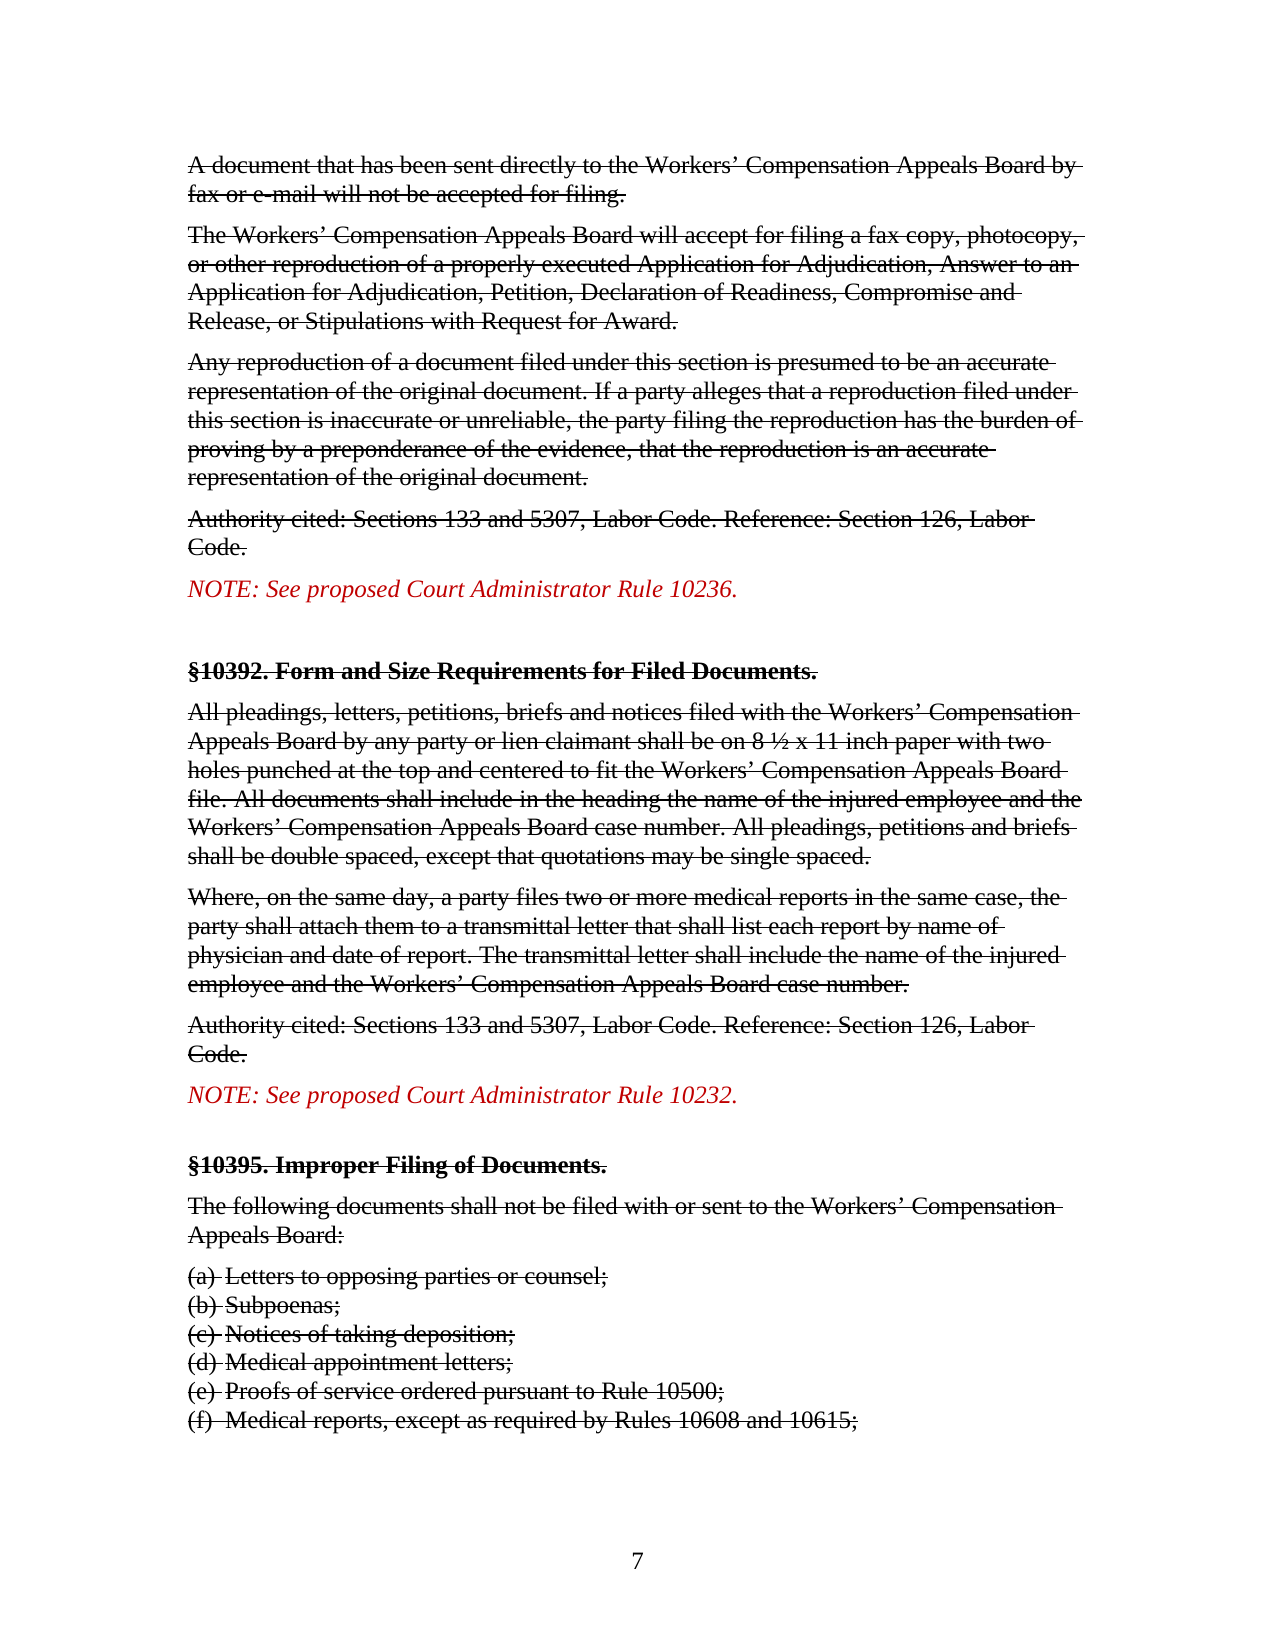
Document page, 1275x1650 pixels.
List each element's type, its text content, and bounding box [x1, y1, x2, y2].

list (f) Medical reports, except as required by Rules 10608 and 10615; [187, 1405, 1087, 1434]
text The following documents shall not be filed with or sent to the Workers’ Compensation Appeals Board: [187, 1191, 1087, 1249]
list (b) Subpoenas; [187, 1290, 1087, 1319]
text NOTE: See proposed Court Administrator Rule 10236. [187, 574, 1087, 602]
list (d) Medical appointment letters; [187, 1347, 1087, 1376]
list (e) Proofs of service ordered pursuant to Rule 10500; [187, 1376, 1087, 1405]
text NOTE: See proposed Court Administrator Rule 10232. [187, 1080, 1087, 1109]
text §10395. Improper Filing of Documents. [187, 1150, 1087, 1179]
list (a) Letters to opposing parties or counsel; [187, 1261, 1087, 1290]
text Authority cited: Sections 133 and 5307, Labor Code. Reference: Section 126, Labor Code. [187, 1010, 1087, 1067]
text All pleadings, letters, petitions, briefs and notices filed with the Workers’ Compensation Appeals Board by any party or lien claimant shall be on 8 ½ x 11 inch paper with two holes punched at the top and centered to fit the Workers’ Compensation Appeals Board file. All documents shall include in the heading the name of the injured employee and the Workers’ Compensation Appeals Board case number. All pleadings, petitions and briefs shall be double spaced, except that quotations may be single spaced. [187, 697, 1087, 870]
text Authority cited: Sections 133 and 5307, Labor Code. Reference: Section 126, Labor Code. [187, 504, 1087, 561]
text The Workers’ Compensation Appeals Board will accept for filing a fax copy, photocopy, or other reproduction of a properly executed Application for Adjudication, Answer to an Application for Adjudication, Petition, Declaration of Readiness, Compromise and Release, or Stipulations with Request for Award. [187, 220, 1087, 335]
list (c) Notices of taking deposition; [187, 1319, 1087, 1347]
text A document that has been sent directly to the Workers’ Compensation Appeals Board by fax or e-mail will not be accepted for filing. [187, 150, 1087, 207]
text Any reproduction of a document filed under this section is presumed to be an accurate representation of the original document. If a party alleges that a reproduction filed under this section is inaccurate or unreliable, the party filing the reproduction has the burden of proving by a preponderance of the evidence, that the reproduction is an accurate representation of the original document. [187, 347, 1087, 491]
text §10392. Form and Size Requirements for Filed Documents. [187, 656, 1087, 685]
text Where, on the same day, a party files two or more medical reports in the same case, the party shall attach them to a transmittal letter that shall list each report by name of physician and date of report. The transmittal letter shall include the name of the injured employee and the Workers’ Compensation Appeals Board case number. [187, 882, 1087, 997]
